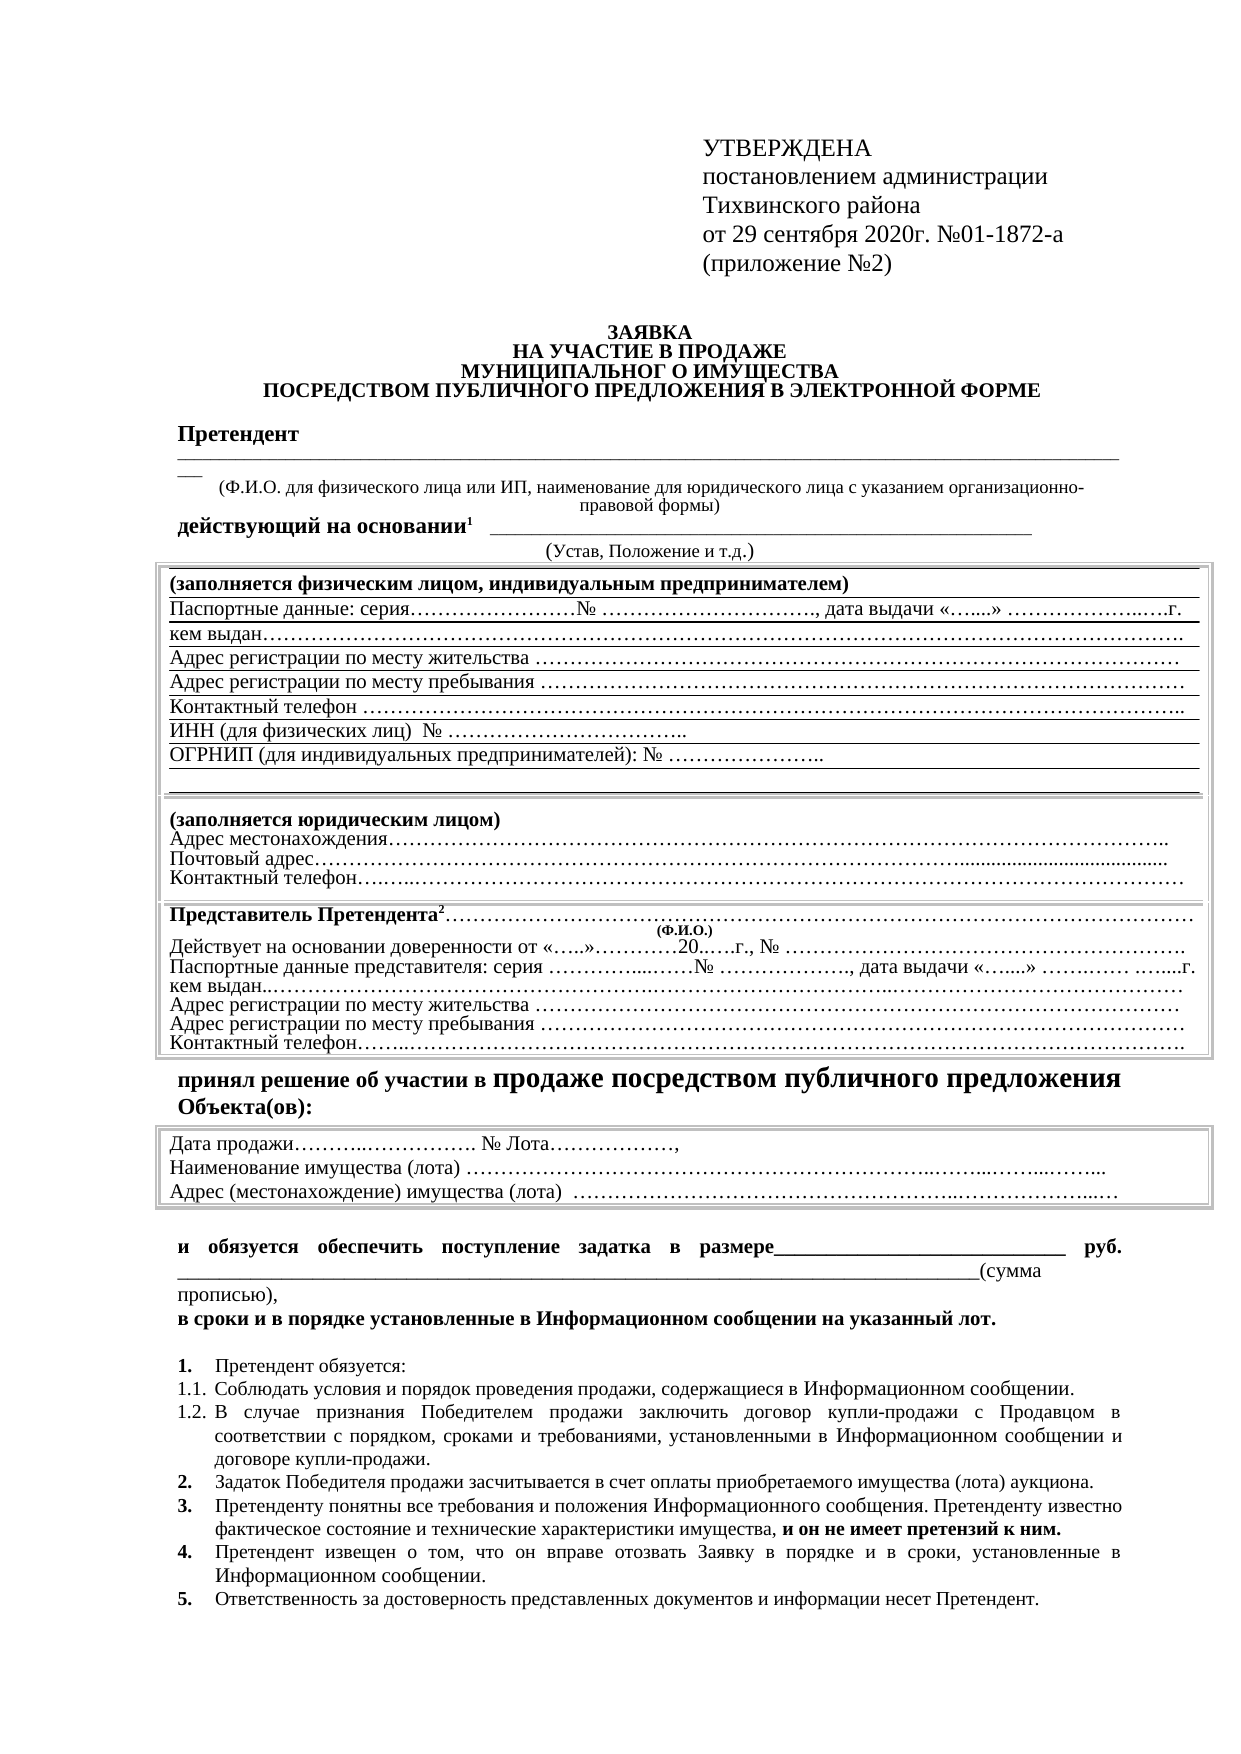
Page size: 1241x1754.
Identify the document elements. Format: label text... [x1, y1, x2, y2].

text Претендент [177, 423, 1122, 446]
table_header Дата продажи………..……………. № Лота………………, Наименование имущества (лота) …………………………………………………………..……...……...……... Адрес (местонахождение) имущества (лота) ………………………………………………..………………...… [161, 1131, 1208, 1203]
text УТВЕРЖДЕНА [627, 133, 1122, 161]
text действующий на основании1 _________________________________________________________________ [177, 515, 1122, 537]
list Претендент обязуется: [177, 1353, 1122, 1376]
text постановлением администрации [627, 161, 1122, 190]
table_header (заполняется физическим лицом, индивидуальным предпринимателем) Паспортные данные: серия……………………№ …………………………., дата выдачи «…....» ………………..….г. кем выдан……………………………………………………………………………………………………………………. Адрес регистрации по месту жительства ………………………………………………………………………………… Адрес регистрации по месту пребывания ………………………………………………………………………………… Контактный телефон ……………………………………………………………………………………………………….. ИНН (для физических лиц) № …………………………….. ОГРНИП (для индивидуальных предпринимателей): № ………………….. [161, 568, 1208, 793]
table_cell (заполняется юридическим лицом) Адрес местонахождения………………………………………………………………………………………………….. Почтовый адрес…………………………………………………………………………………........................................ Контактный телефон….…..………………………………………………………………………………………………… [158, 793, 1211, 900]
text в сроки и в порядке установленные в Информационном сообщении на указанный лот. [177, 1306, 1122, 1330]
list Ответственность за достоверность представленных документов и информации несет Претендент. [177, 1587, 1122, 1609]
list Задаток Победителя продажи засчитывается в счет оплаты приобретаемого имущества (лота) аукциона. [177, 1470, 1122, 1493]
list Претенденту понятны все требования и положения Информационного сообщения. Претенденту известно фактическое состояние и технические характеристики имущества, и он не имеет претензий к ним. [177, 1493, 1122, 1540]
text (Устав, Положение и т.д.) [177, 537, 1122, 562]
list Претендент извещен о том, что он вправе отозвать Заявку в порядке и в сроки, установленные в Информационном сообщении. [177, 1540, 1122, 1587]
text и обязуется обеспечить поступление задатка в размере____________________________ руб. _____________________________________________________________________________(сумма прописью), [177, 1234, 1122, 1306]
text НА УЧАСТИЕ В ПРОДАЖЕ [177, 344, 1122, 363]
text (приложение №2) [627, 248, 1122, 276]
text ЗАЯВКА [177, 324, 1122, 344]
text МУНИЦИПАЛЬНОГ О ИМУЩЕСТВА [177, 363, 1122, 382]
text принял решение об участии в продаже посредством публичного предложения Объекта(ов): [177, 1060, 1122, 1120]
text ПОСРЕДСТВОМ ПУБЛИЧНОГО ПРЕДЛОЖЕНИЯ В ЭЛЕКТРОННОЙ ФОРМЕ [177, 382, 1122, 401]
text ____________________________________________________________________________________________________________________ [177, 446, 1122, 478]
list Соблюдать условия и порядок проведения продажи, содержащиеся в Информационном сообщении. [177, 1376, 1122, 1400]
text Тихвинского района [627, 190, 1122, 219]
text от 29 сентября 2020г. №01-1872-а [627, 219, 1122, 248]
text (Ф.И.О. для физического лица или ИП, наименование для юридического лица с указанием организационно-правовой формы) [177, 478, 1122, 515]
list В случае признания Победителем продажи заключить договор купли-продажи с Продавцом в соответствии с порядком, сроками и требованиями, установленными в Информационном сообщении и договоре купли-продажи. [177, 1400, 1122, 1470]
table_cell Представитель Претендента2……………………………………………………………………………………………… (Ф.И.О.) Действует на основании доверенности от «…..»…………20..….г., № …………………………………………………. Паспортные данные представителя: серия …………....……№ ………………., дата выдачи «…....» …….…… .…....г. кем выдан..……………………………………………….……………………………..…………………………………… Адрес регистрации по месту жительства ………………………………………………………………………………… Адрес регистрации по месту пребывания ………………………………………………………………………………… Контактный телефон……..…………………………………………………………………………………………………. [158, 900, 1211, 1053]
